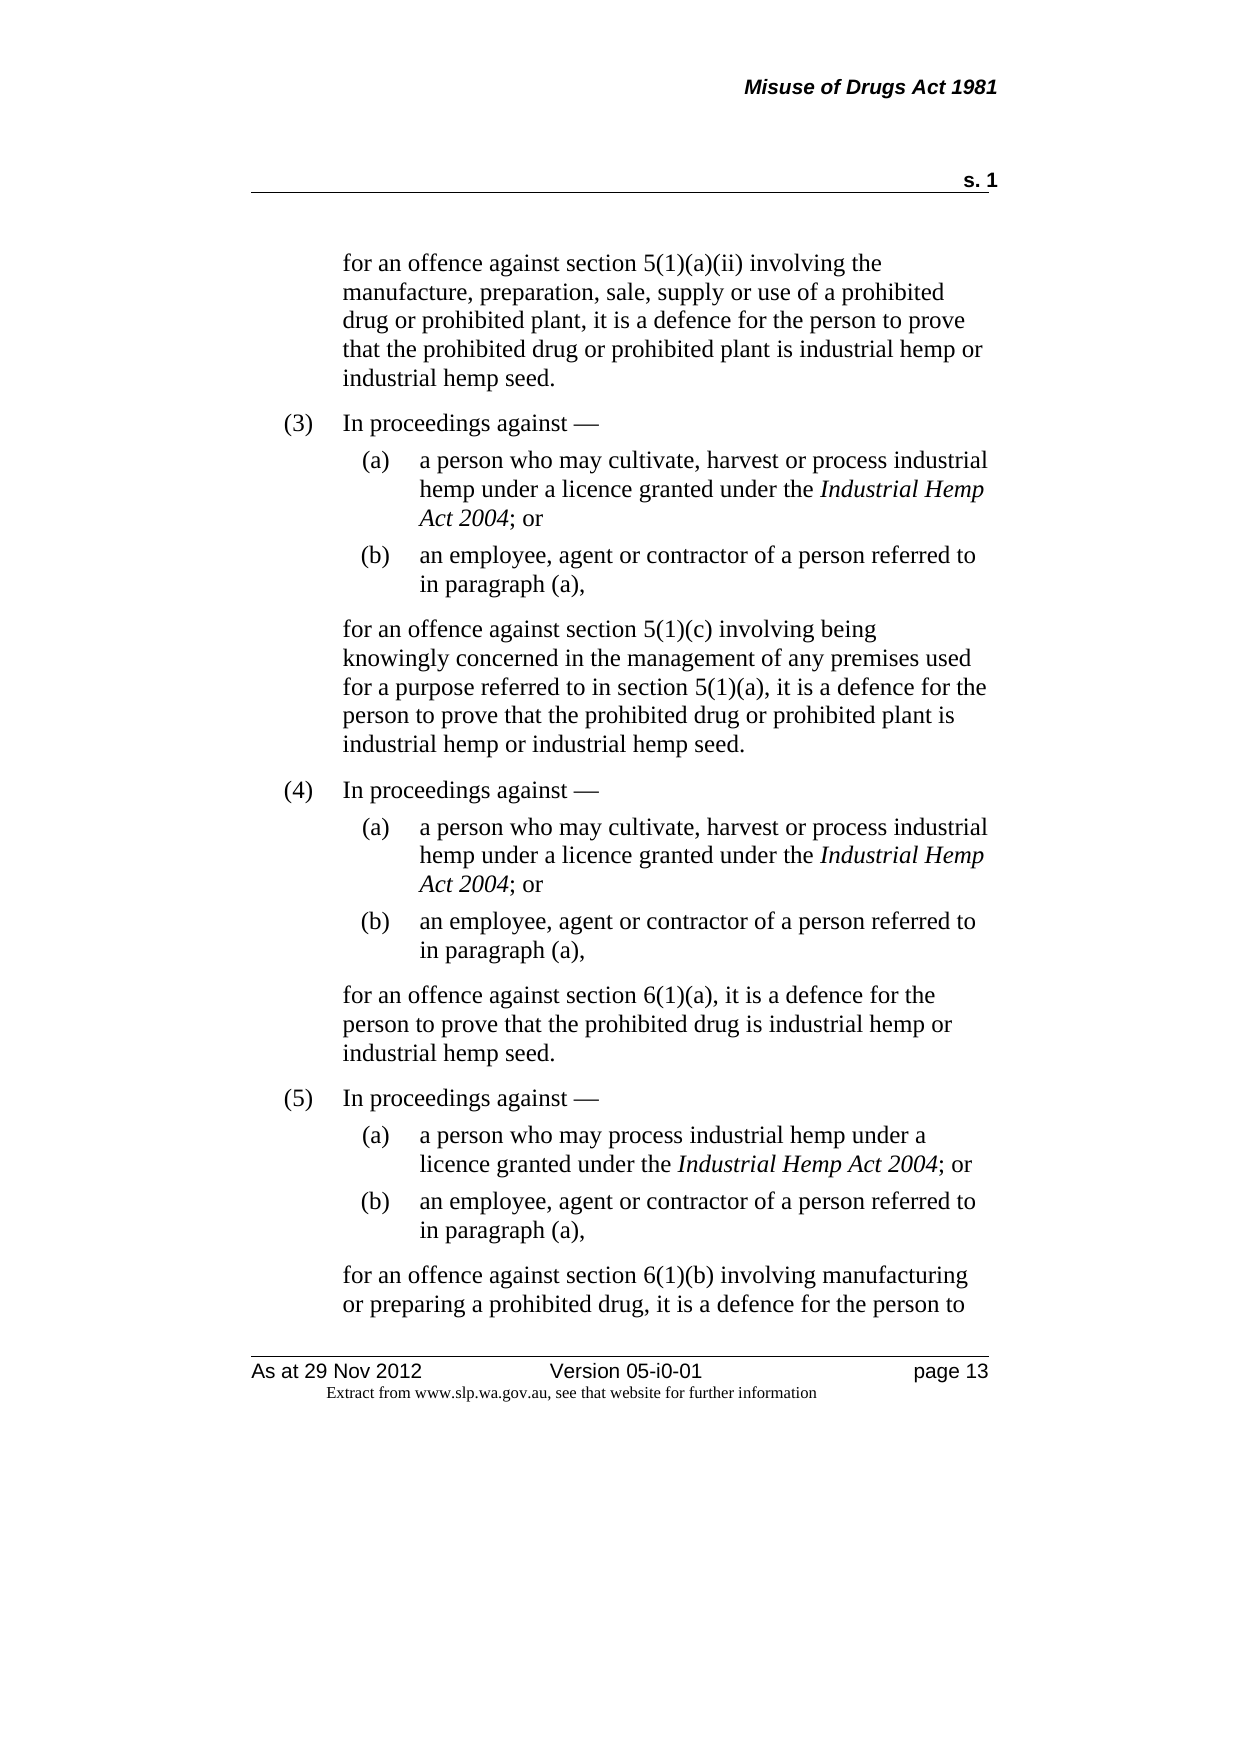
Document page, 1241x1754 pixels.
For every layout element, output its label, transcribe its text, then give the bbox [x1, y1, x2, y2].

text for an offence against section 5(1)(a)(ii) involving the manufacture, preparation, sale, supply or use of a prohibited drug or prohibited plant, it is a defence for the person to prove that the prohibited drug or prohibited plant is industrial hemp or industrial hemp seed. [251, 248, 989, 392]
text (4) In proceedings against — [251, 775, 989, 803]
text (5) In proceedings against — [251, 1083, 989, 1112]
text (a) a person who may cultivate, harvest or process industrial hemp under a licence granted under the Industrial Hemp Act 2004; or [251, 812, 989, 898]
text (b) an employee, agent or contractor of a person referred to in paragraph (a), [251, 1186, 989, 1244]
text (a) a person who may process industrial hemp under a licence granted under the Industrial Hemp Act 2004; or [251, 1121, 989, 1178]
text (3) In proceedings against — [251, 408, 989, 437]
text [251, 1261, 989, 1318]
text for an offence against section 6(1)(a), it is a defence for the person to prove that the prohibited drug is industrial hemp or industrial hemp seed. [251, 981, 989, 1067]
text (b) an employee, agent or contractor of a person referred to in paragraph (a), [251, 540, 989, 598]
text for an offence against section 5(1)(c) involving being knowingly concerned in the management of any premises used for a purpose referred to in section 5(1)(a), it is a defence for the person to prove that the prohibited drug or prohibited plant is industrial hemp or industrial hemp seed. [251, 614, 989, 758]
text (b) an employee, agent or contractor of a person referred to in paragraph (a), [251, 906, 989, 964]
text (a) a person who may cultivate, harvest or process industrial hemp under a licence granted under the Industrial Hemp Act 2004; or [251, 446, 989, 532]
